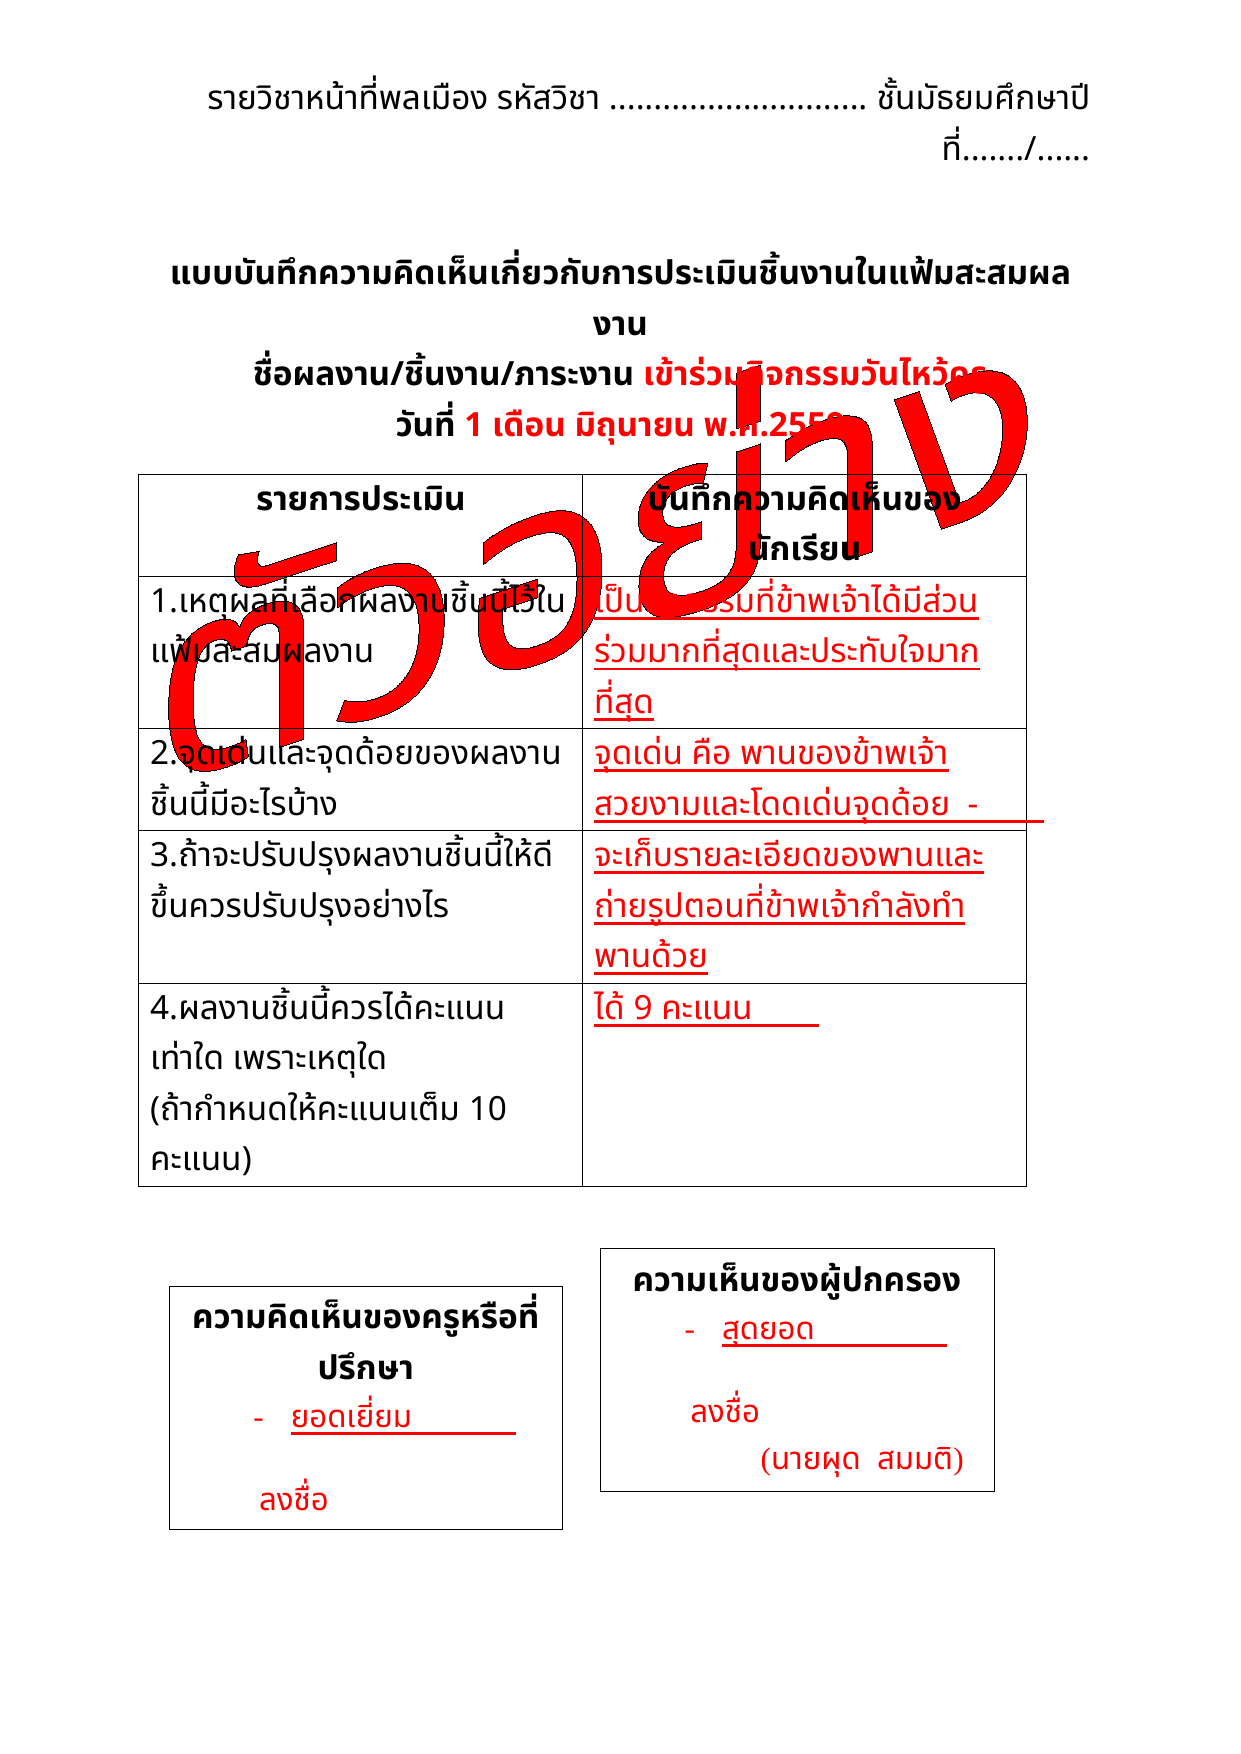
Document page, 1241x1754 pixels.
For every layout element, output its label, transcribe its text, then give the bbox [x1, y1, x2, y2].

table_cell 3.ถ้าจะปรับปรุงผลงานชิ้นนี้ให้ดีขึ้นควรปรับปรุงอย่างไร [139, 831, 582, 982]
table_cell จุดเด่น คือ พานของข้าพเจ้าสวยงามและโดดเด่นจุดด้อย - [583, 729, 1026, 830]
text แบบบันทึกความคิดเห็นเกี่ยวกับการประเมินชิ้นงานในแฟ้มสะสมผลงาน [150, 249, 1090, 350]
text ชื่อผลงาน/ชิ้นงาน/ภาระงาน เข้าร่วมกิจกรรมวันไหว้ครู [150, 350, 1090, 401]
table_cell จะเก็บรายละเอียดของพานและถ่ายรูปตอนที่ข้าพเจ้ากำลังทำพานด้วย [583, 831, 1026, 982]
table_cell 4.ผลงานชิ้นนี้ควรได้คะแนนเท่าใด เพราะเหตุใด (ถ้ากำหนดให้คะแนนเต็ม 10 คะแนน) [139, 984, 582, 1186]
text วันที่ 1 เดือน มิถุนายน พ.ศ.2559 [150, 401, 1090, 451]
table_cell 1.เหตุผลที่เลือกผลงานชิ้นนี้ไว้ในแฟ้มสะสมผลงาน [139, 577, 582, 728]
table_cell 2.จุดเด่นและจุดด้อยของผลงานชิ้นนี้มีอะไรบ้าง [139, 729, 582, 830]
table_header บันทึกความคิดเห็นของนักเรียน [583, 475, 1026, 576]
table_cell เป็นกิจกรรมที่ข้าพเจ้าได้มีส่วนร่วมมากที่สุดและประทับใจมากที่สุด [583, 577, 1026, 728]
table_header รายการประเมิน [139, 475, 582, 576]
table_cell ได้ 9 คะแนน [583, 984, 1026, 1186]
